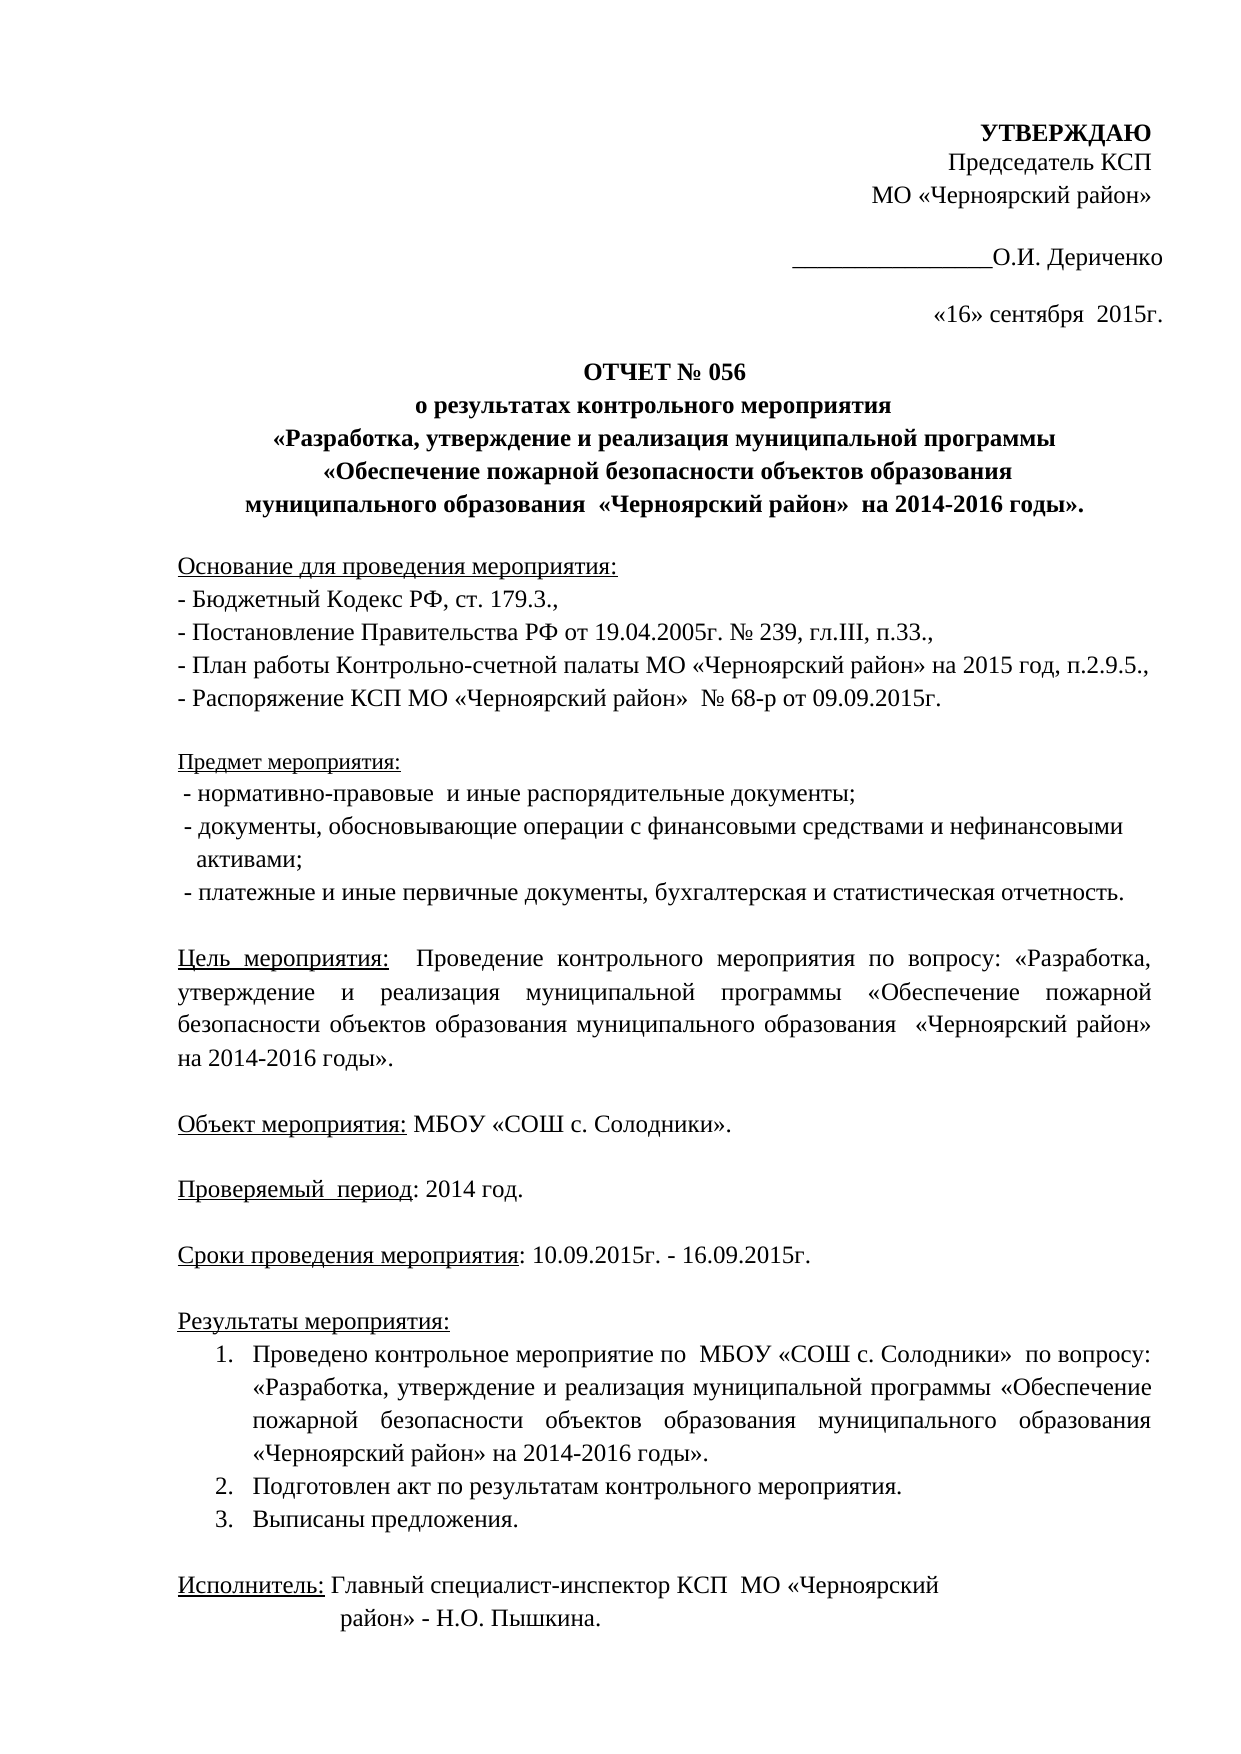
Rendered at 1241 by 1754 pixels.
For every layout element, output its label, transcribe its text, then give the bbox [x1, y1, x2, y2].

text район» - Н.О. Пышкина. [177, 1603, 1152, 1632]
text - Бюджетный Кодекс РФ, ст. 179.3., [177, 584, 1152, 613]
text Результаты мероприятия: [177, 1306, 1152, 1335]
text активами; [177, 844, 1152, 873]
text Председатель КСП [177, 147, 1152, 176]
text - документы, обосновывающие операции с финансовыми средствами и нефинансовыми [177, 811, 1152, 840]
text «Обеспечение пожарной безопасности объектов образования [177, 456, 1152, 485]
list Подготовлен акт по результатам контрольного мероприятия. [215, 1471, 1152, 1500]
list Выписаны предложения. [215, 1504, 1152, 1533]
text Цель мероприятия: Проведение контрольного мероприятия по вопросу: «Разработка, утверждение и реализация муниципальной программы «Обеспечение пожарной безопасности объектов образования муниципального образования «Черноярский район» на 2014-2016 годы». [177, 943, 1152, 1071]
text Сроки проведения мероприятия: 10.09.2015г. - 16.09.2015г. [177, 1240, 1152, 1269]
text МО «Черноярский район» [177, 180, 1152, 209]
text - Постановление Правительства РФ от 19.04.2005г. № 239, гл.III, п.33., [177, 617, 1152, 646]
text - Распоряжение КСП МО «Черноярский район» № 68-р от 09.09.2015г. [177, 683, 1152, 712]
text ________________О.И. Дериченко [177, 242, 1163, 271]
text «Разработка, утверждение и реализация муниципальной программы [177, 423, 1152, 452]
text - платежные и иные первичные документы, бухгалтерская и статистическая отчетность. [177, 877, 1152, 906]
text о результатах контрольного мероприятия [177, 390, 1152, 419]
text - План работы Контрольно-счетной палаты МО «Черноярский район» на 2015 год, п.2.9.5., [177, 650, 1152, 679]
text Проверяемый период: 2014 год. [177, 1174, 1152, 1203]
text муниципального образования «Черноярский район» на 2014-2016 годы». [177, 489, 1152, 518]
text Предмет мероприятия: [177, 748, 1152, 774]
text УТВЕРЖДАЮ [177, 118, 1152, 147]
text Объект мероприятия: МБОУ «СОШ с. Солодники». [177, 1109, 1152, 1137]
text ОТЧЕТ № 056 [177, 357, 1152, 386]
list Проведено контрольное мероприятие по МБОУ «СОШ с. Солодники» по вопросу: «Разработка, утверждение и реализация муниципальной программы «Обеспечение пожарной безопасности объектов образования муниципального образования «Черноярский район» на 2014-2016 годы». [215, 1339, 1152, 1467]
text Исполнитель: Главный специалист-инспектор КСП МО «Черноярский [177, 1570, 1152, 1599]
text «16» сентября 2015г. [177, 299, 1163, 328]
text Основание для проведения мероприятия: [177, 551, 1152, 580]
text - нормативно-правовые и иные распорядительные документы; [177, 778, 1152, 807]
